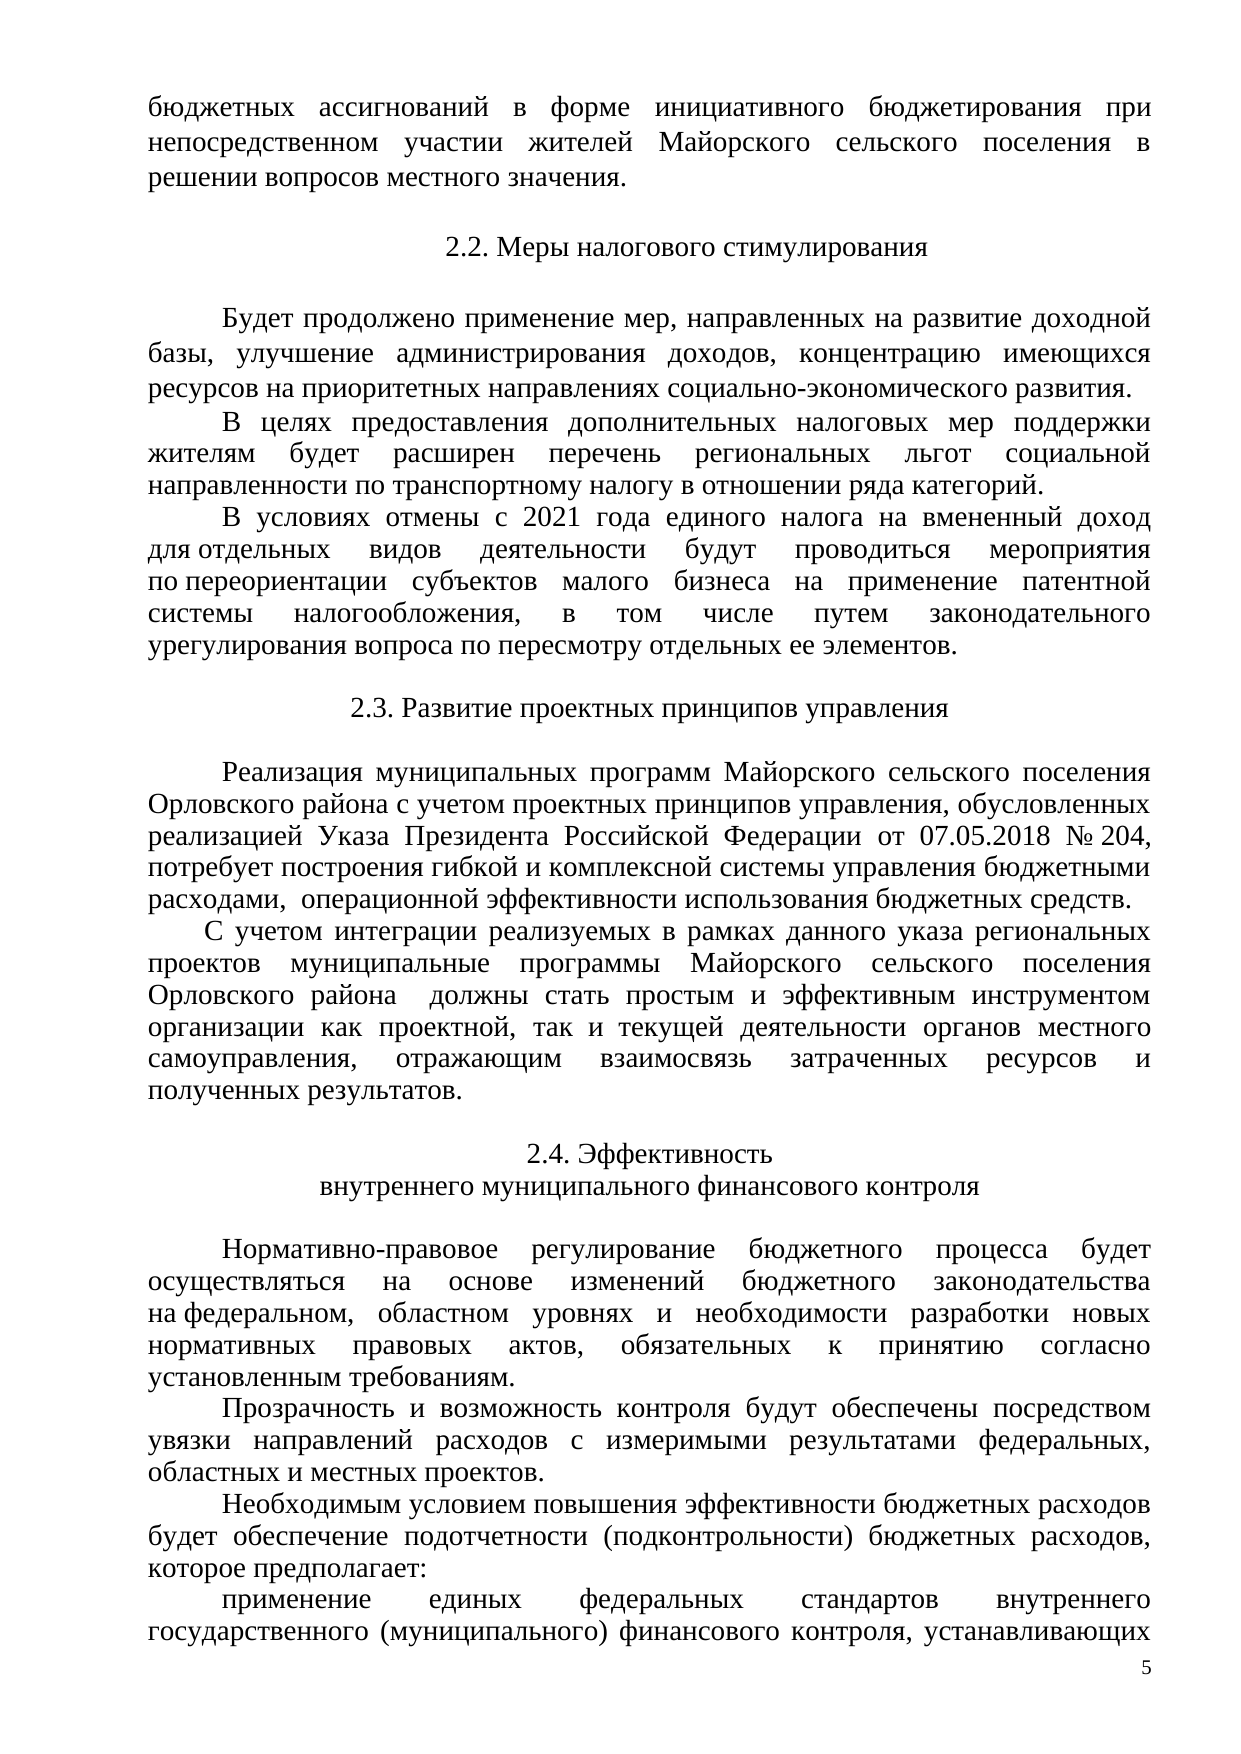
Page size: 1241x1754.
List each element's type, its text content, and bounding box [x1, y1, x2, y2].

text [148, 1583, 1152, 1647]
text В условиях отмены с 2021 года единого налога на вмененный доход для отдельных видов деятельности будут проводиться мероприятия по переориентации субъектов малого бизнеса на применение патентной системы налогообложения, в том числе путем законодательного урегулирования вопроса по пересмотру отдельных ее элементов. [148, 501, 1152, 660]
text 2.3. Развитие проектных принципов управления [148, 692, 1152, 724]
text 2.4. Эффективность [148, 1138, 1152, 1169]
text Необходимым условием повышения эффективности бюджетных расходов будет обеспечение подотчетности (подконтрольности) бюджетных расходов, которое предполагает: [148, 1488, 1152, 1583]
text С учетом интеграции реализуемых в рамках данного указа региональных проектов муниципальные программы Майорского сельского поселения Орловского района должны стать простым и эффективным инструментом организации как проектной, так и текущей деятельности органов местного самоуправления, отражающим взаимосвязь затраченных ресурсов и полученных результатов. [148, 915, 1152, 1106]
text Прозрачность и возможность контроля будут обеспечены посредством увязки направлений расходов с измеримыми результатами федеральных, областных и местных проектов. [148, 1392, 1152, 1488]
text Реализация муниципальных программ Майорского сельского поселения Орловского района с учетом проектных принципов управления, обусловленных реализацией Указа Президента Российской Федерации от 07.05.2018 № 204, потребует построения гибкой и комплексной системы управления бюджетными расходами, операционной эффективности использования бюджетных средств. [148, 756, 1152, 915]
text Будет продолжено применение мер, направленных на развитие доходной базы, улучшение администрирования доходов, концентрацию имеющихся ресурсов на приоритетных направлениях социально-экономического развития. [148, 300, 1152, 404]
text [148, 89, 1152, 193]
text В целях предоставления дополнительных налоговых мер поддержки жителям будет расширен перечень региональных льгот социальной направленности по транспортному налогу в отношении ряда категорий. [148, 406, 1152, 501]
text внутреннего муниципального финансового контроля [148, 1169, 1152, 1201]
text Нормативно-правовое регулирование бюджетного процесса будет осуществляться на основе изменений бюджетного законодательства на федеральном, областном уровнях и необходимости разработки новых нормативных правовых актов, обязательных к принятию согласно установленным требованиям. [148, 1233, 1152, 1392]
text 2.2. Меры налогового стимулирования [148, 229, 1152, 263]
